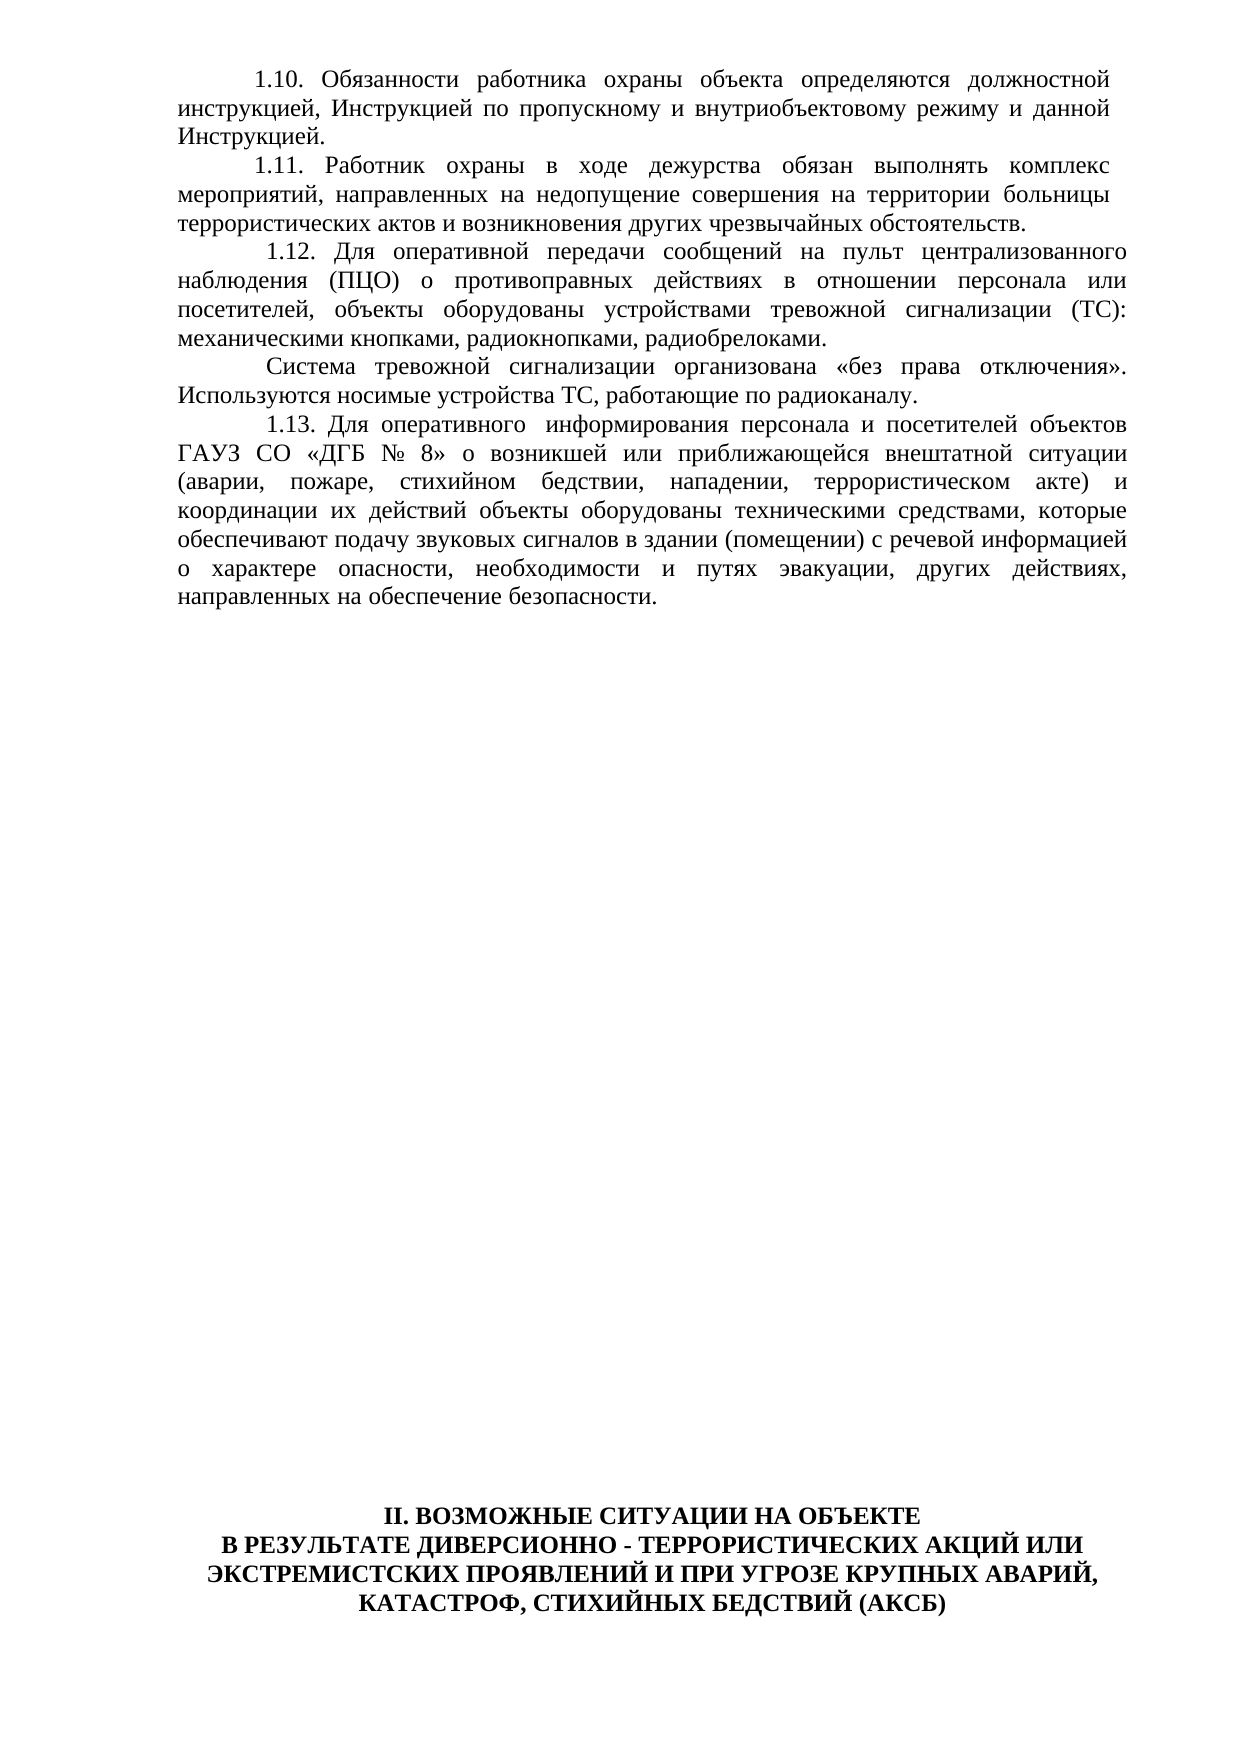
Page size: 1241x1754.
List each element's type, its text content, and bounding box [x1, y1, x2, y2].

text II. ВОЗМОЖНЫЕ СИТУАЦИИ НА ОБЪЕКТЕ [177, 1501, 1127, 1530]
list 1.11. Работник охраны в ходе дежурства обязан выполнять комплекс мероприятий, направленных на недопущение совершения на территории больницы террористических актов и возникновения других чрезвычайных обстоятельств. [177, 150, 1110, 236]
text 1.13. Для оперативного информирования персонала и посетителей объектов ГАУЗ СО «ДГБ № 8» о возникшей или приближающейся внештатной ситуации (аварии, пожаре, стихийном бедствии, нападении, террористическом акте) и координации их действий объекты оборудованы техническими средствами, которые обеспечивают подачу звуковых сигналов в здании (помещении) с речевой информацией о характере опасности, необходимости и путях эвакуации, других действиях, направленных на обеспечение безопасности. [177, 409, 1127, 610]
list 1.10. Обязанности работника охраны объекта определяются должностной инструкцией, Инструкцией по пропускному и внутриобъектовому режиму и данной Инструкцией. [177, 64, 1110, 150]
text 1.12. Для оперативной передачи сообщений на пульт централизованного наблюдения (ПЦО) о противоправных действиях в отношении персонала или посетителей, объекты оборудованы устройствами тревожной сигнализации (ТС): механическими кнопками, радиокнопками, радиобрелоками. [177, 236, 1127, 351]
text Система тревожной сигнализации организована «без права отключения». Используются носимые устройства ТС, работающие по радиоканалу. [177, 351, 1127, 409]
text В РЕЗУЛЬТАТЕ ДИВЕРСИОННО - ТЕРРОРИСТИЧЕСКИХ АКЦИЙ ИЛИ ЭКСТРЕМИСТСКИХ ПРОЯВЛЕНИЙ И ПРИ УГРОЗЕ КРУПНЫХ АВАРИЙ, КАТАСТРОФ, СТИХИЙНЫХ БЕДСТВИЙ (АКСБ) [177, 1530, 1127, 1616]
